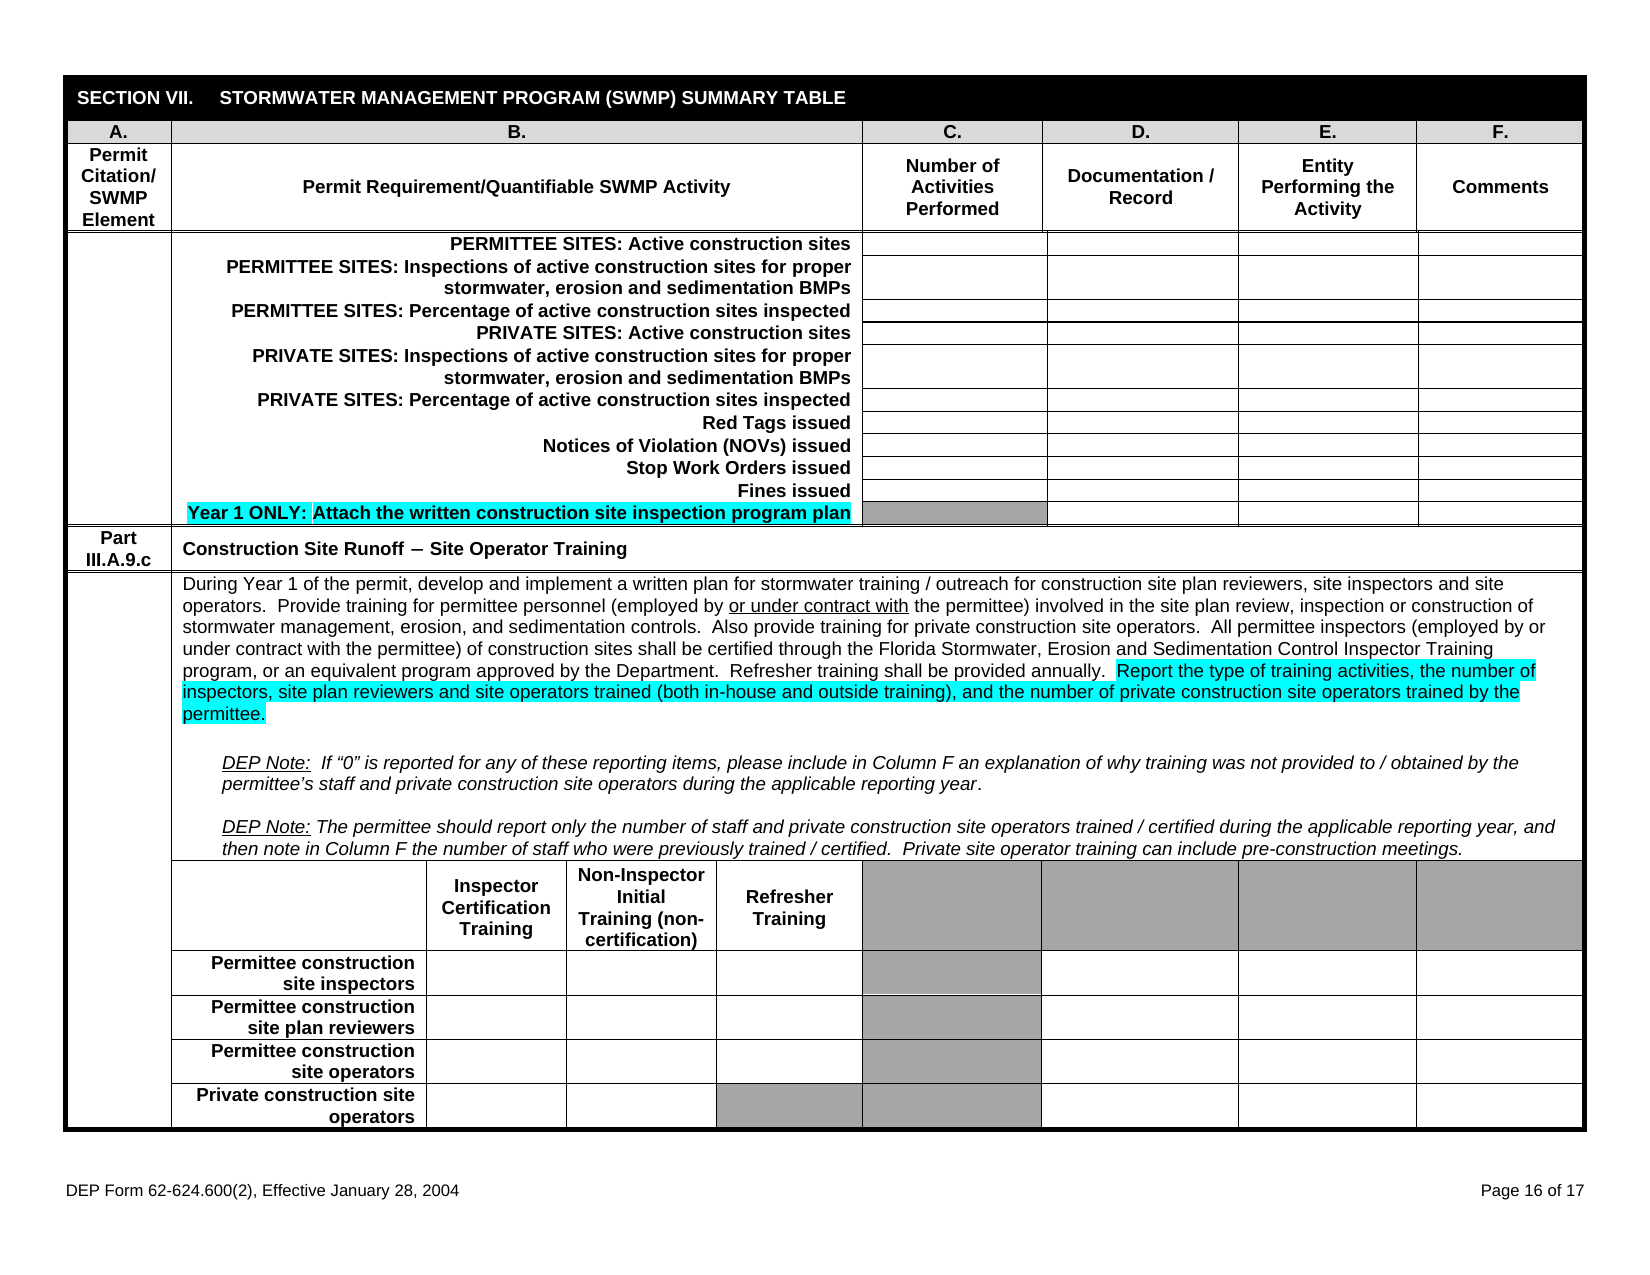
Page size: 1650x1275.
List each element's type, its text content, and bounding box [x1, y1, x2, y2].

table_cell D. [1043, 121, 1238, 143]
table_cell [1048, 345, 1238, 388]
table_cell [717, 1040, 862, 1083]
table_cell [1048, 389, 1238, 411]
table_cell [1419, 480, 1582, 501]
table_cell Notices of Violation (NOVs) issued [172, 433, 862, 456]
table_cell [1239, 996, 1416, 1039]
table_cell Stop Work Orders issued [172, 456, 862, 478]
table_cell [1048, 412, 1238, 433]
table_cell [1239, 951, 1416, 994]
table_cell [1417, 1040, 1582, 1083]
table_cell PERMITTEE SITES: Percentage of active construction sites inspected [172, 299, 862, 321]
table_cell Comments [1417, 144, 1582, 230]
table_cell Permit Requirement/Quantifiable SWMP Activity [172, 144, 862, 230]
table_cell [717, 996, 862, 1039]
table_cell [863, 1084, 1041, 1127]
table_cell PRIVATE SITES: Inspections of active construction sites for proper stormwater, erosion and sedimentation BMPs [172, 344, 862, 388]
table_cell [1239, 233, 1418, 254]
table_cell [1239, 457, 1418, 478]
table_cell [1239, 1084, 1416, 1127]
table_cell [427, 1040, 566, 1083]
table_cell [1042, 861, 1238, 950]
table_cell During Year 1 of the permit, develop and implement a written plan for stormwater training / outreach for construction site plan reviewers, site inspectors and site operators. Provide training for permittee personnel (employed by or under contract with the permittee) involved in the site plan review, inspection or construction of stormwater management, erosion, and sedimentation controls. Also provide training for private construction site operators. All permittee inspectors (employed by or under contract with the permittee) of construction sites shall be certified through the Florida Stormwater, Erosion and Sedimentation Control Inspector Training program, or an equivalent program approved by the Department. Refresher training shall be provided annually. Report the type of training activities, the number of inspectors, site plan reviewers and site operators trained (both in-house and outside training), and the number of private construction site operators trained by the permittee. DEP Note: If “0” is reported for any of these reporting items, please include in Column F an explanation of why training was not provided to / obtained by the permittee’s staff and private construction site operators during the applicable reporting year. DEP Note: The permittee should report only the number of staff and private construction site operators trained / certified during the applicable reporting year, and then note in Column F the number of staff who were previously trained / certified. Private site operator training can include pre-construction meetings. [172, 573, 1582, 859]
table_cell [567, 951, 716, 994]
table_cell Entity Performing the Activity [1239, 144, 1416, 230]
table_cell PERMITTEE SITES: Inspections of active construction sites for proper stormwater, erosion and sedimentation BMPs [172, 255, 862, 299]
table_cell [1419, 233, 1582, 254]
table_cell Inspector Certification Training [427, 861, 566, 950]
table_cell [1048, 233, 1238, 254]
table_cell A. [68, 121, 171, 143]
table_cell [1419, 323, 1582, 344]
table_cell [1419, 389, 1582, 411]
table_cell Number of Activities Performed [863, 144, 1042, 230]
table_cell Red Tags issued [172, 411, 862, 433]
table_cell [863, 480, 1047, 501]
table_cell [1048, 300, 1238, 321]
table_cell Permittee construction site operators [172, 1040, 426, 1083]
table_cell [1048, 480, 1238, 501]
table_cell [863, 996, 1041, 1039]
table_cell [1419, 502, 1582, 524]
table_cell [717, 1084, 862, 1127]
table_cell [1048, 502, 1238, 524]
table_cell [863, 389, 1047, 411]
table_cell [863, 323, 1047, 344]
table_cell Refresher Training [717, 861, 862, 950]
table_cell PRIVATE SITES: Active construction sites [172, 321, 862, 344]
table_cell [1048, 256, 1238, 299]
table_cell PERMITTEE SITES: Active construction sites [172, 233, 862, 254]
table_cell [1042, 996, 1238, 1039]
table_cell [863, 412, 1047, 433]
table_cell Construction Site Runoff Site Operator Training [172, 527, 1582, 570]
table_cell [172, 861, 426, 950]
table_cell [1239, 389, 1418, 411]
table_cell [427, 1084, 566, 1127]
table_cell [1239, 480, 1418, 501]
table_cell [1419, 345, 1582, 388]
table_cell [863, 502, 1047, 524]
table_cell [1239, 502, 1418, 524]
table_cell [567, 996, 716, 1039]
table_cell [1042, 951, 1238, 994]
table_cell Permittee construction site plan reviewers [172, 996, 426, 1039]
table_cell [1048, 434, 1238, 456]
table_cell [1419, 457, 1582, 478]
table_cell Non-Inspector Initial Training (non-certification) [567, 861, 716, 950]
table_cell [1419, 412, 1582, 433]
table_cell B. [172, 121, 862, 143]
table_cell [863, 345, 1047, 388]
table_cell [863, 434, 1047, 456]
table_cell [717, 951, 862, 994]
table_cell [1239, 861, 1416, 950]
table_cell [863, 233, 1047, 254]
table_cell [1239, 300, 1418, 321]
table_cell [68, 573, 171, 1127]
table_cell [863, 1040, 1041, 1083]
table_cell [1417, 1084, 1582, 1127]
table_cell [1419, 434, 1582, 456]
table_cell [1239, 434, 1418, 456]
table_cell [863, 951, 1041, 994]
table_cell Year 1 ONLY: Attach the written construction site inspection program plan [172, 501, 862, 524]
table_cell [863, 457, 1047, 478]
table_cell [1239, 412, 1418, 433]
table_cell Part III.A.9.c [68, 527, 171, 570]
table_cell C. [863, 121, 1042, 143]
table_cell [1419, 256, 1582, 299]
table_cell E. [1239, 121, 1416, 143]
table_cell [1417, 996, 1582, 1039]
table_cell Documentation / Record [1043, 144, 1238, 230]
table_cell Private construction site operators [172, 1084, 426, 1127]
table_cell [1048, 457, 1238, 478]
table_cell [1419, 300, 1582, 321]
table_cell [863, 256, 1047, 299]
table_cell [1042, 1040, 1238, 1083]
table_cell [567, 1084, 716, 1127]
table_cell [863, 300, 1047, 321]
table_cell F. [1417, 121, 1582, 143]
table_header SECTION VII. STORMWATER MANAGEMENT PROGRAM (SWMP) SUMMARY TABLE [68, 75, 1582, 120]
table_cell [427, 996, 566, 1039]
table_cell [68, 233, 171, 524]
table_cell [1239, 323, 1418, 344]
table_cell [1239, 1040, 1416, 1083]
table_cell PRIVATE SITES: Percentage of active construction sites inspected [172, 388, 862, 411]
table_cell [1239, 345, 1418, 388]
table_cell [1417, 861, 1582, 950]
table_cell [427, 951, 566, 994]
table_cell Permittee construction site inspectors [172, 951, 426, 994]
table_cell [1042, 1084, 1238, 1127]
table_cell [1048, 323, 1238, 344]
table_cell [863, 861, 1041, 950]
table_cell [1417, 951, 1582, 994]
table_cell Permit Citation/SWMP Element [68, 144, 171, 230]
table_cell [1239, 256, 1418, 299]
table_cell Fines issued [172, 479, 862, 501]
table_cell [567, 1040, 716, 1083]
